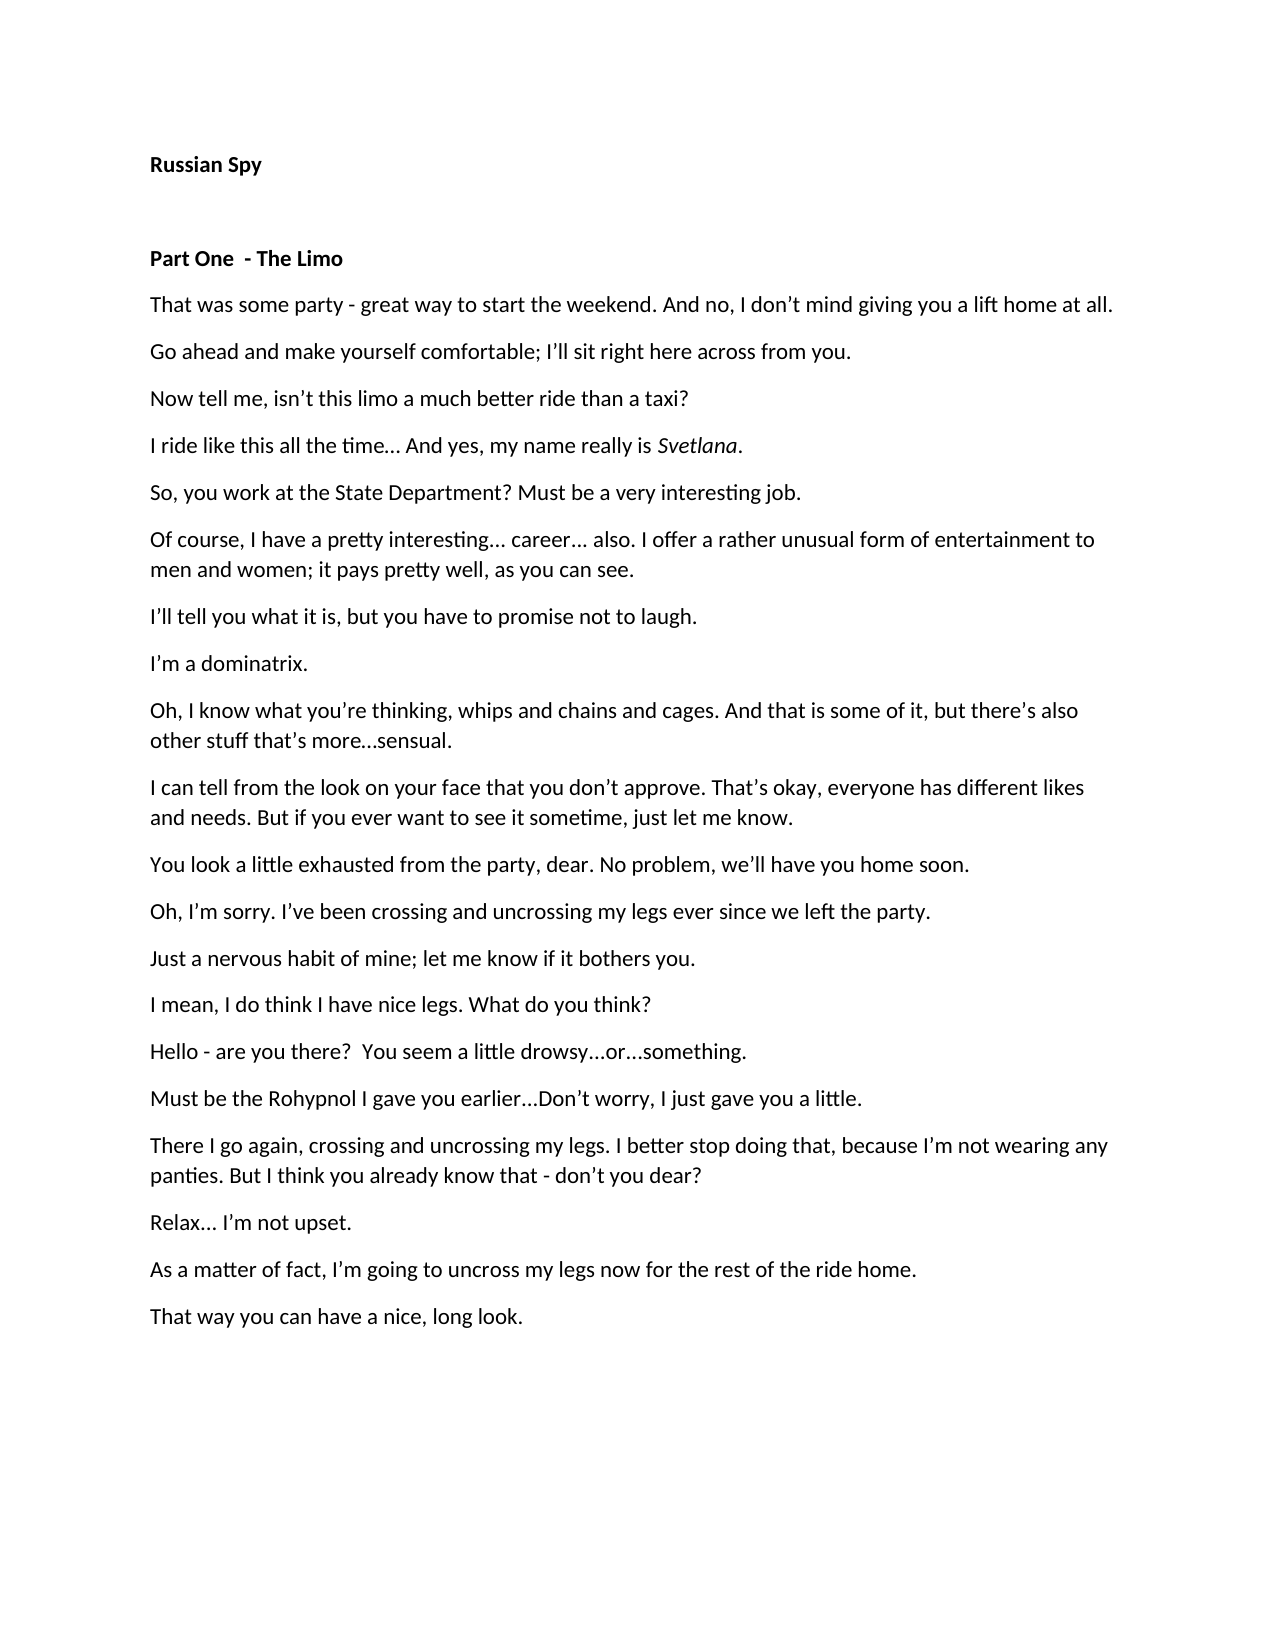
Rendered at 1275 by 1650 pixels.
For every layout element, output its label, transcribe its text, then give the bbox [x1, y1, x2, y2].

text Hello - are you there? You seem a little drowsy...or...something. [150, 1037, 1125, 1066]
text That was some party - great way to start the weekend. And no, I don’t mind giving you a lift home at all. [150, 291, 1125, 319]
text Go ahead and make yourself comfortable; I’ll sit right here across from you. [150, 337, 1125, 366]
text Just a nervous habit of mine; let me know if it bothers you. [150, 944, 1125, 972]
text Russian Spy [150, 150, 1125, 178]
text Now tell me, isn’t this limo a much better ride than a taxi? [150, 384, 1125, 412]
text I ride like this all the time… And yes, my name really is Svetlana. [150, 431, 1125, 459]
text I’ll tell you what it is, but you have to promise not to laugh. [150, 602, 1125, 630]
text As a matter of fact, I’m going to uncross my legs now for the rest of the ride home. [150, 1255, 1125, 1283]
text That way you can have a nice, long look. [150, 1302, 1125, 1330]
text I mean, I do think I have nice legs. What do you think? [150, 991, 1125, 1019]
text Part One - The Limo [150, 244, 1125, 272]
text Must be the Rohypnol I gave you earlier...Don’t worry, I just gave you a little. [150, 1084, 1125, 1112]
text Oh, I know what you’re thinking, whips and chains and cages. And that is some of it, but there’s also other stuff that’s more…sensual. [150, 696, 1125, 754]
text So, you work at the State Department? Must be a very interesting job. [150, 478, 1125, 506]
text I’m a dominatrix. [150, 649, 1125, 677]
text I can tell from the look on your face that you don’t approve. That’s okay, everyone has different likes and needs. But if you ever want to see it sometime, just let me know. [150, 773, 1125, 831]
text You look a little exhausted from the party, dear. No problem, we’ll have you home soon. [150, 850, 1125, 878]
text Of course, I have a pretty interesting... career... also. I offer a rather unusual form of entertainment to men and women; it pays pretty well, as you can see. [150, 525, 1125, 583]
text Relax... I’m not upset. [150, 1208, 1125, 1236]
text There I go again, crossing and uncrossing my legs. I better stop doing that, because I’m not wearing any panties. But I think you already know that - don’t you dear? [150, 1131, 1125, 1189]
text Oh, I’m sorry. I’ve been crossing and uncrossing my legs ever since we left the party. [150, 897, 1125, 925]
